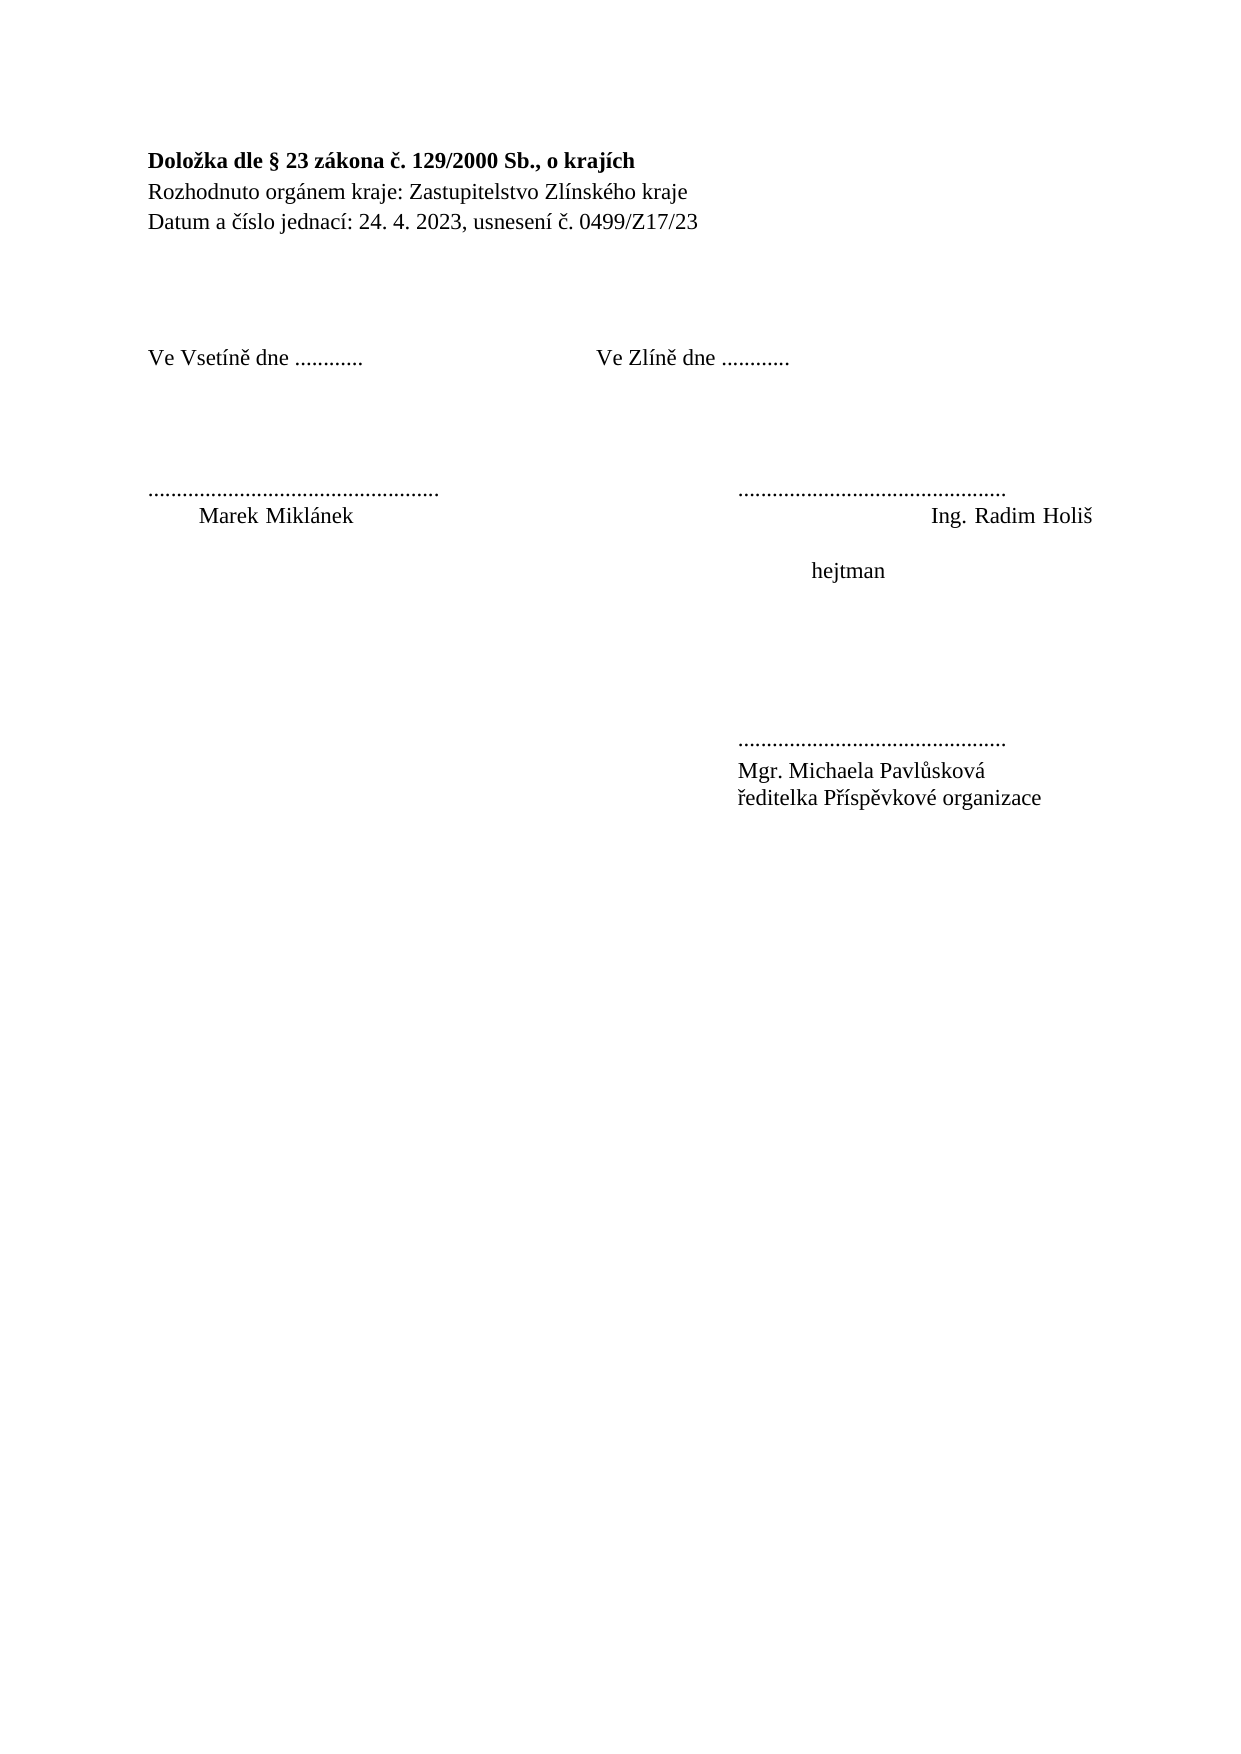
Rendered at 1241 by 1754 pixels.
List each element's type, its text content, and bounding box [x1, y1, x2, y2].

text ............................................... [148, 725, 1093, 751]
text Marek Miklánek Ing. Radim Holiš [148, 502, 1093, 557]
text Rozhodnuto orgánem kraje: Zastupitelstvo Zlínského kraje [148, 178, 1093, 204]
text hejtman [148, 557, 1093, 583]
text Doložka dle § 23 zákona č. 129/2000 Sb., o krajích [148, 148, 1093, 174]
text ředitelka Příspěvkové organizace [148, 784, 1093, 810]
text ................................................... ............................................... [148, 475, 1093, 502]
text Ve Vsetíně dne ............ Ve Zlíně dne ............ [148, 344, 1093, 370]
text Mgr. Michaela Pavlůsková [148, 757, 1093, 784]
text Datum a číslo jednací: 24. 4. 2023, usnesení č. 0499/Z17/23 [148, 208, 1093, 234]
